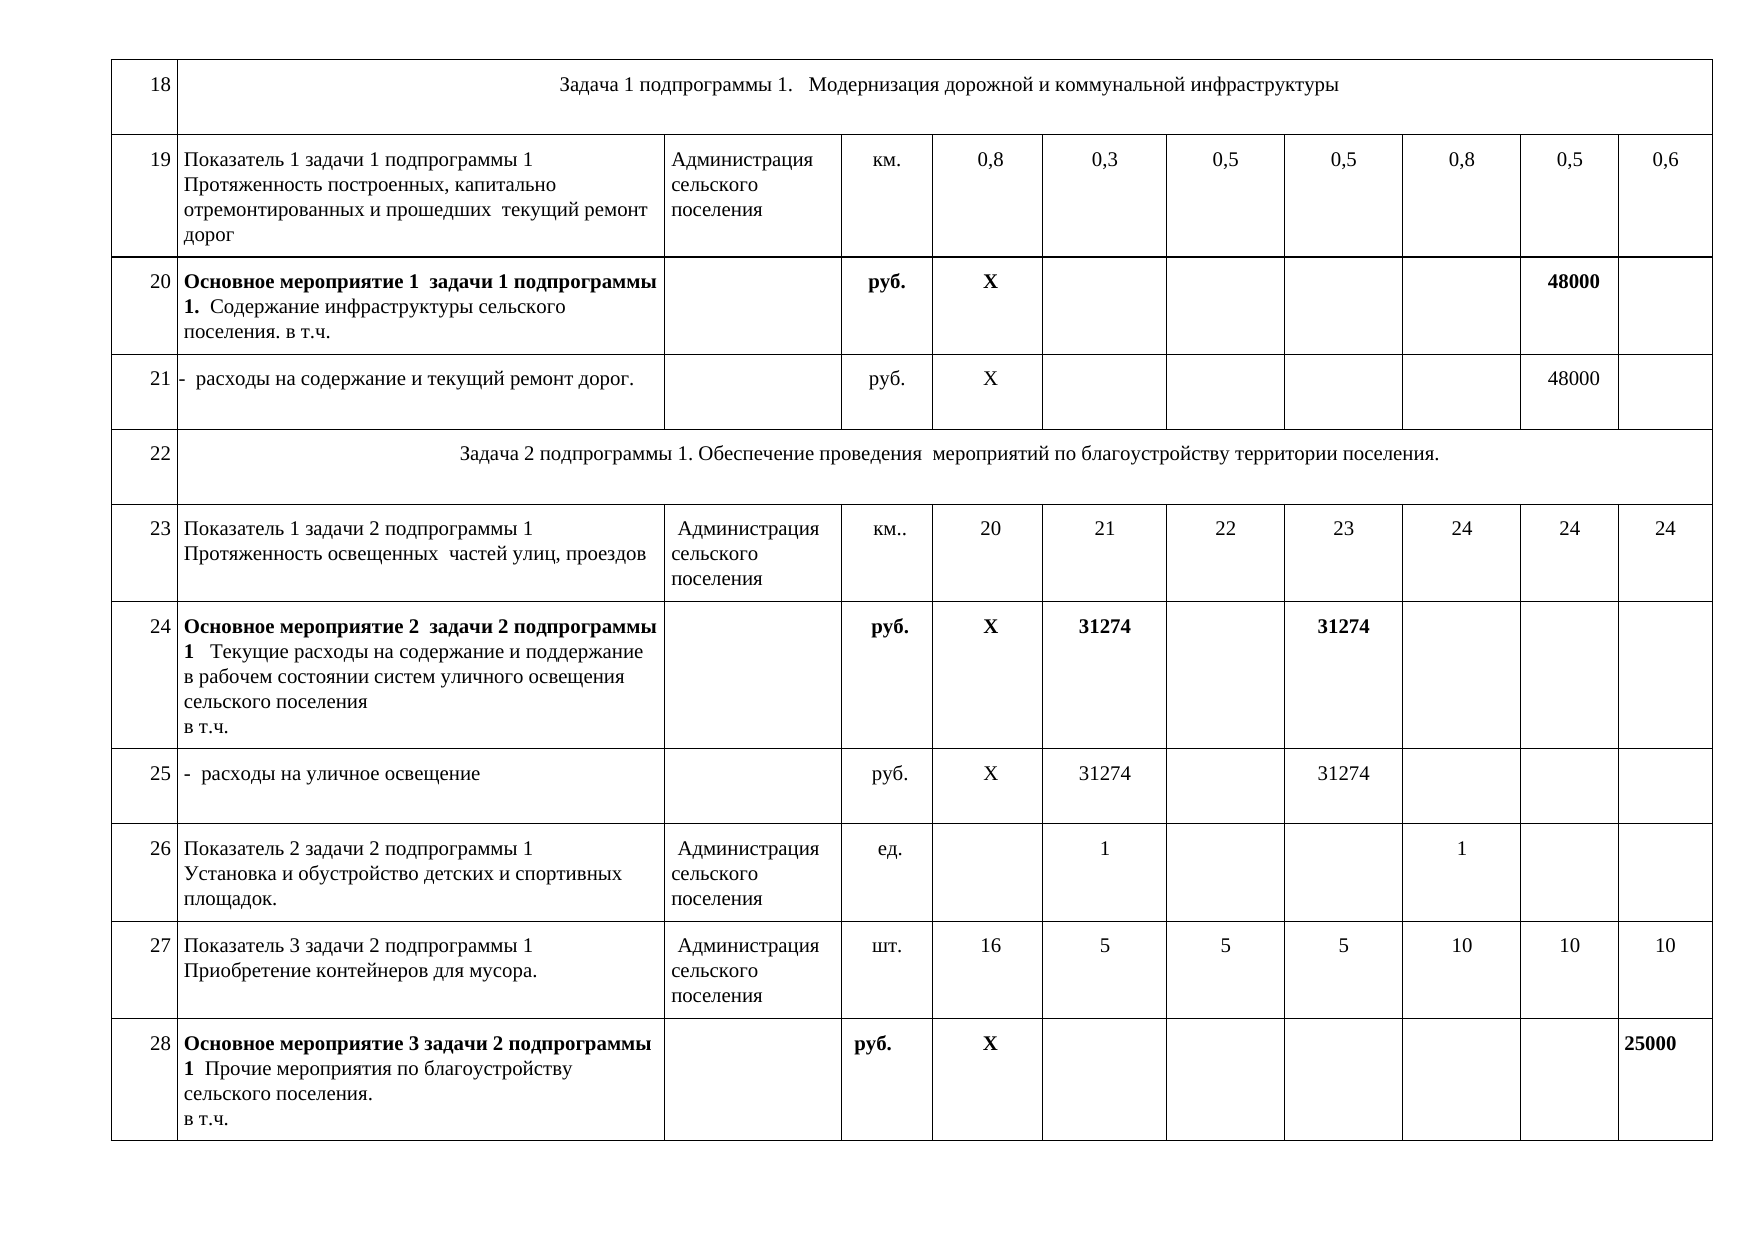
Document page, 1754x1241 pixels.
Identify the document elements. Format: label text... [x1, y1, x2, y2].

table_cell 5 [1043, 922, 1166, 1018]
table_cell 0,5 [1521, 135, 1618, 256]
table_cell Администрация сельского поселения [665, 922, 841, 1018]
table_cell 23 [112, 505, 177, 601]
table_cell [1043, 355, 1166, 429]
table_cell Показатель 1 задачи 1 подпрограммы 1 Протяженность построенных, капитально отремонтированных и прошедших текущий ремонт дорог [178, 135, 664, 256]
table_cell Х [933, 1019, 1042, 1140]
table_cell 18 [112, 60, 177, 134]
table_cell [1167, 1019, 1284, 1140]
table_cell 31274 [1285, 602, 1402, 748]
table_cell 1 [1043, 824, 1166, 921]
table_cell 31274 [1043, 602, 1166, 748]
table_cell [1521, 824, 1618, 921]
table_cell [1403, 1019, 1520, 1140]
table_cell 48000 [1521, 355, 1618, 429]
table_cell 1 [1403, 824, 1520, 921]
table_cell 20 [112, 258, 177, 354]
table_cell 0,3 [1043, 135, 1166, 256]
table_cell [1619, 602, 1712, 748]
table_cell руб. [842, 355, 932, 429]
table_cell [1619, 824, 1712, 921]
table_cell [665, 1019, 841, 1140]
table_cell руб. [842, 749, 932, 823]
table_cell Задача 1 подпрограммы 1. Модернизация дорожной и коммунальной инфраструктуры [178, 60, 1712, 134]
table_cell 21 [112, 355, 177, 429]
table_cell 31274 [1043, 749, 1166, 823]
table_cell [665, 258, 841, 354]
table_cell 10 [1619, 922, 1712, 1018]
table_cell [665, 602, 841, 748]
table_cell Х [933, 355, 1042, 429]
table_cell 0,8 [933, 135, 1042, 256]
table_cell [1403, 602, 1520, 748]
table_cell [1167, 824, 1284, 921]
table_cell [1619, 258, 1712, 354]
table_cell 10 [1403, 922, 1520, 1018]
table_cell 22 [112, 430, 177, 504]
table_cell Администрация сельского поселения [665, 824, 841, 921]
table_cell ед. [842, 824, 932, 921]
table_cell [1403, 749, 1520, 823]
table_cell руб. [842, 258, 932, 354]
table_cell 21 [1043, 505, 1166, 601]
table_cell [665, 749, 841, 823]
table_cell - расходы на содержание и текущий ремонт дорог. [178, 355, 664, 429]
table_cell 24 [1619, 505, 1712, 601]
table_cell 27 [112, 922, 177, 1018]
table_cell 0,8 [1403, 135, 1520, 256]
table_cell 22 [1167, 505, 1284, 601]
table_cell 0,6 [1619, 135, 1712, 256]
table_cell [933, 824, 1042, 921]
table_cell [1285, 1019, 1402, 1140]
table_cell [1619, 749, 1712, 823]
table_cell Показатель 2 задачи 2 подпрограммы 1 Установка и обустройство детских и спортивных площадок. [178, 824, 664, 921]
table_cell 24 [112, 602, 177, 748]
table_cell 0,5 [1167, 135, 1284, 256]
table_cell [1521, 1019, 1618, 1140]
table_cell Основное мероприятие 2 задачи 2 подпрограммы 1 Текущие расходы на содержание и поддержание в рабочем состоянии систем уличного освещения сельского поселения в т.ч. [178, 602, 664, 748]
table_cell - расходы на уличное освещение [178, 749, 664, 823]
table_cell [1043, 258, 1166, 354]
table_cell км.. [842, 505, 932, 601]
table_cell руб. [842, 602, 932, 748]
table_cell [1285, 258, 1402, 354]
table_cell Показатель 1 задачи 2 подпрограммы 1 Протяженность освещенных частей улиц, проездов [178, 505, 664, 601]
table_cell [1167, 355, 1284, 429]
table_cell Основное мероприятие 3 задачи 2 подпрограммы 1 Прочие мероприятия по благоустройству сельского поселения. в т.ч. [178, 1019, 664, 1140]
table_cell 31274 [1285, 749, 1402, 823]
table_cell 25 [112, 749, 177, 823]
table_cell 19 [112, 135, 177, 256]
table_cell Администрация сельского поселения [665, 505, 841, 601]
table_cell [1403, 355, 1520, 429]
table_cell Задача 2 подпрограммы 1. Обеспечение проведения мероприятий по благоустройству территории поселения. [178, 430, 1712, 504]
table_cell руб. [842, 1019, 932, 1140]
table_cell 0,5 [1285, 135, 1402, 256]
table_cell [1167, 258, 1284, 354]
table_cell Х [933, 749, 1042, 823]
table_cell [1403, 258, 1520, 354]
table_cell 5 [1167, 922, 1284, 1018]
table_cell 28 [112, 1019, 177, 1140]
table_cell км. [842, 135, 932, 256]
table_cell [1285, 824, 1402, 921]
table_cell 26 [112, 824, 177, 921]
table_cell Х [933, 258, 1042, 354]
table_cell [1521, 602, 1618, 748]
table_cell [1521, 749, 1618, 823]
table_cell 48000 [1521, 258, 1618, 354]
table_cell 24 [1521, 505, 1618, 601]
table_cell Х [933, 602, 1042, 748]
table_cell 20 [933, 505, 1042, 601]
table_cell 25000 [1619, 1019, 1712, 1140]
table_cell [1167, 749, 1284, 823]
table_cell 24 [1403, 505, 1520, 601]
table_cell 5 [1285, 922, 1402, 1018]
table_cell [1619, 355, 1712, 429]
table_cell 10 [1521, 922, 1618, 1018]
table_cell [665, 355, 841, 429]
table_cell Администрация сельского поселения [665, 135, 841, 256]
table_cell Показатель 3 задачи 2 подпрограммы 1 Приобретение контейнеров для мусора. [178, 922, 664, 1018]
table_cell 16 [933, 922, 1042, 1018]
table_cell [1285, 355, 1402, 429]
table_cell шт. [842, 922, 932, 1018]
table_cell 23 [1285, 505, 1402, 601]
table_cell Основное мероприятие 1 задачи 1 подпрограммы 1. Содержание инфраструктуры сельского поселения. в т.ч. [178, 258, 664, 354]
table_cell [1167, 602, 1284, 748]
table_cell [1043, 1019, 1166, 1140]
